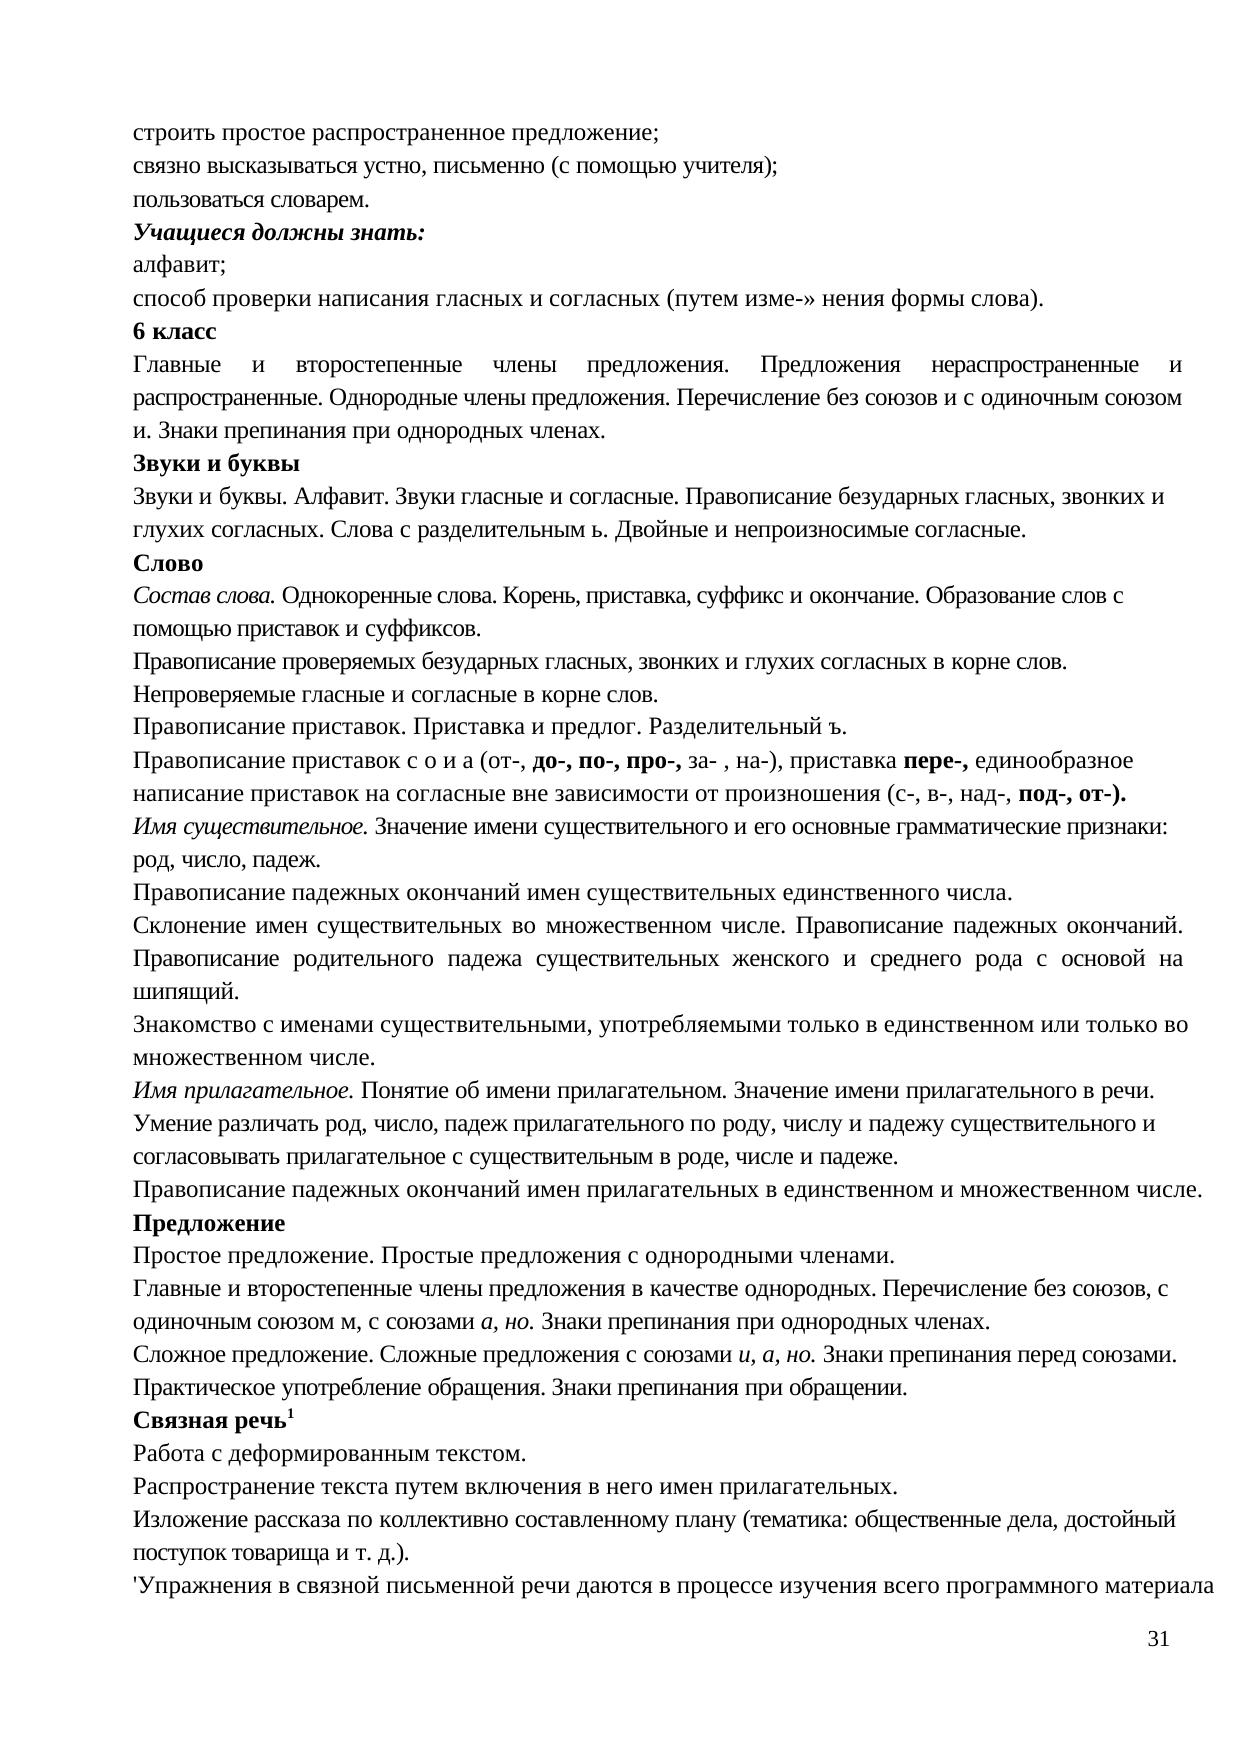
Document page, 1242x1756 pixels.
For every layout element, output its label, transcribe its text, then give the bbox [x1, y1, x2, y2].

text 'Упражнения в связной письменной речи даются в процессе изучения всего программного материала [133, 1570, 1219, 1599]
text Знакомство с именами существительными, употребляемыми только в единственном или только во множественном числе. [133, 1009, 1191, 1071]
text Простое предложение. Простые предложения с однородными членами. [133, 1240, 1219, 1269]
subtitle Учащиеся должны знать: [133, 217, 1219, 246]
text Склонение имен существительных во множественном числе. Правописание падежных окончаний. Правописание родительного падежа существительных женского и среднего рода с основой на шипящий. [133, 910, 1183, 1005]
text Звуки и буквы. Алфавит. Звуки гласные и согласные. Правописание безударных гласных, звонких и глухих согласных. Слова с разделительным ь. Двойные и непроизносимые согласные. [133, 481, 1219, 543]
text алфавит; [133, 249, 1219, 278]
text Правописание падежных окончаний имен прилагательных в единственном и множественном числе. [133, 1174, 1219, 1203]
text строить простое распространенное предложение; [133, 117, 1219, 146]
text Главные и второстепенные члены предложения в качестве однородных. Перечисление без союзов, с одиночным союзом м, с союзами а, но. Знаки препинания при однородных членах. [133, 1273, 1219, 1335]
subtitle Предложение [133, 1208, 1219, 1236]
subtitle Связная речь1 [133, 1405, 1219, 1434]
text Распространение текста путем включения в него имен прилагательных. [133, 1471, 1219, 1500]
subtitle класс [133, 316, 1219, 345]
text связно высказываться устно, письменно (с помощью учителя); пользоваться словарем. [133, 151, 902, 212]
text Состав слова. Однокоренные слова. Корень, приставка, суффикс и окончание. Образование слов с помощью приставок и суффиксов. [133, 580, 1133, 642]
subtitle Звуки и буквы [133, 448, 1219, 477]
text Правописание падежных окончаний имен существительных единственного числа. [133, 877, 1219, 906]
text Правописание приставок. Приставка и предлог. Разделительный ъ. [133, 712, 1219, 741]
subtitle Слово [133, 548, 1219, 576]
text способ проверки написания гласных и согласных (путем изме-» нения формы слова). [133, 283, 1219, 312]
text Имя существительное. Значение имени существительного и его основные грамматические признаки: род, число, падеж. [133, 811, 1183, 873]
text Главные и второстепенные члены предложения. Предложения нераспространенные и распространенные. Однородные члены предложения. Перечисление без союзов и с одиночным союзом и. Знаки препинания при однородных членах. [133, 349, 1182, 443]
text Правописание приставок с о и а (от-, до-, по-, про-, за- , на-), приставка пере-, единообразное написание приставок на согласные вне зависимости от произношения (с-, в-, над-, под-, от-). [133, 745, 1219, 806]
text Сложное предложение. Сложные предложения с союзами и, а, но. Знаки препинания перед союзами. Практическое употребление обращения. Знаки препинания при обращении. [133, 1339, 1178, 1401]
text Работа с деформированным текстом. [133, 1438, 1219, 1467]
text Правописание проверяемых безударных гласных, звонких и глухих согласных в корне слов. Непроверяемые гласные и согласные в корне слов. [133, 646, 1219, 708]
text Изложение рассказа по коллективно составленному плану (тематика: общественные дела, достойный поступок товарища и т. д.). [133, 1504, 1219, 1566]
text Имя прилагательное. Понятие об имени прилагательном. Значение имени прилагательного в речи. Умение различать род, число, падеж прилагательного по роду, числу и падежу существительного и согласовывать прилагательное с существительным в роде, числе и падеже. [133, 1075, 1219, 1170]
